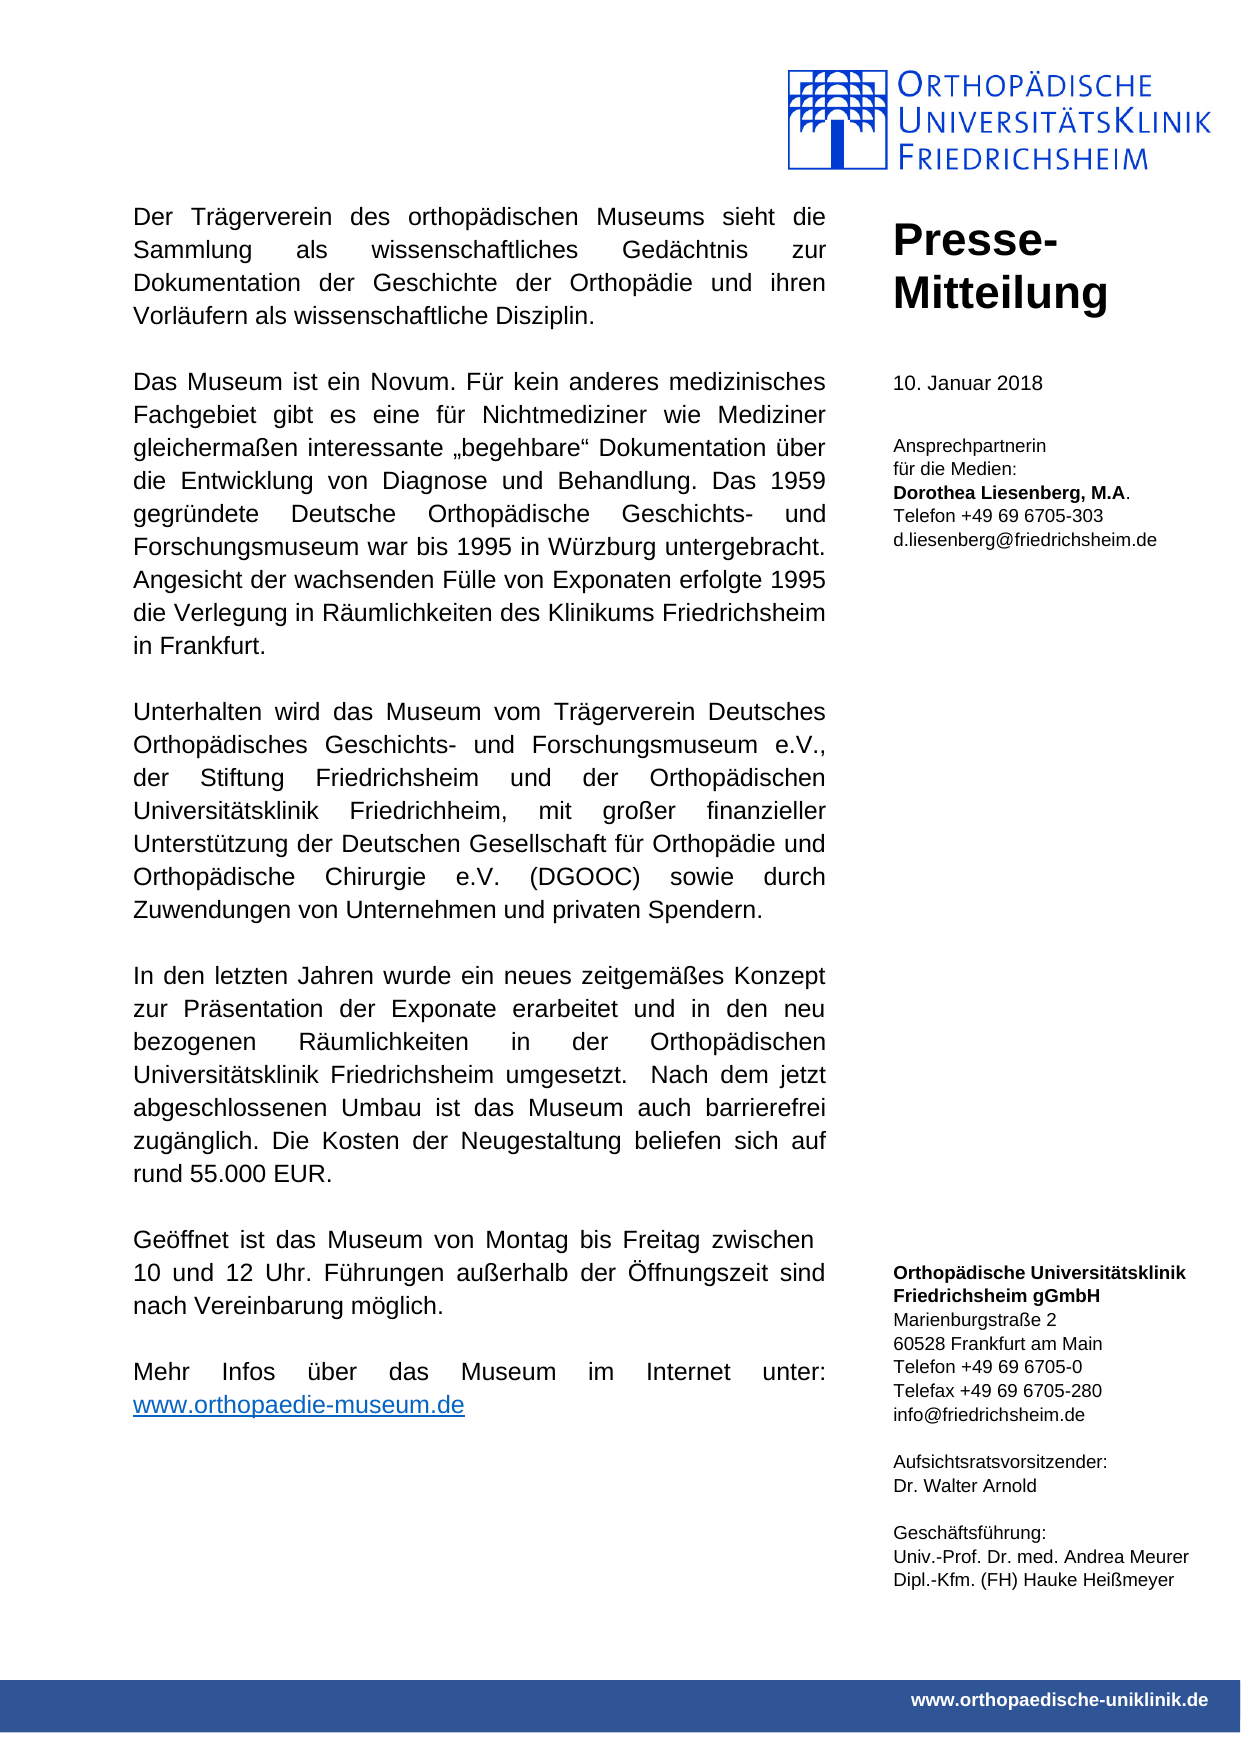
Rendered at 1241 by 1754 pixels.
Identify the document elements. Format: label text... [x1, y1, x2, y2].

picture [770, 44, 1228, 202]
text In den letzten Jahren wurde ein neues zeitgemäßes Konzept zur Präsentation der Exponate erarbeitet und in den neu bezogenen Räumlichkeiten in der Orthopädischen Universitätsklinik Friedrichsheim umgesetzt. Nach dem jetzt abgeschlossenen Umbau ist das Museum auch barrierefrei zugänglich. Die Kosten der Neugestaltung beliefen sich auf rund 55.000 EUR. [133, 961, 827, 1188]
text Mehr Infos über das Museum im Internet unter: www.orthopaedie-museum.de [133, 1357, 827, 1419]
text Das Museum ist ein Novum. Für kein anderes medizinisches Fachgebiet gibt es eine für Nichtmediziner wie Mediziner gleichermaßen interessante „begehbare“ Dokumentation über die Entwicklung von Diagnose und Behandlung. Das 1959 gegründete Deutsche Orthopädische Geschichts- und Forschungsmuseum war bis 1995 in Würzburg untergebracht. Angesicht der wachsenden Fülle von Exponaten erfolgte 1995 die Verlegung in Räumlichkeiten des Klinikums Friedrichsheim in Frankfurt. [133, 367, 827, 660]
text Der Trägerverein des orthopädischen Museums sieht die Sammlung als wissenschaftliches Gedächtnis zur Dokumentation der Geschichte der Orthopädie und ihren Vorläufern als wissenschaftliche Disziplin. [133, 202, 827, 329]
text Geöffnet ist das Museum von Montag bis Freitag zwischen 10 und 12 Uhr. Führungen außerhalb der Öffnungszeit sind nach Vereinbarung möglich. [133, 1225, 827, 1320]
text Unterhalten wird das Museum vom Trägerverein Deutsches Orthopädisches Geschichts- und Forschungsmuseum e.V., der Stiftung Friedrichsheim und der Orthopädischen Universitätsklinik Friedrichheim, mit großer finanzieller Unterstützung der Deutschen Gesellschaft für Orthopädie und Orthopädische Chirurgie e.V. (DGOOC) sowie durch Zuwendungen von Unternehmen und privaten Spendern. [133, 697, 827, 924]
